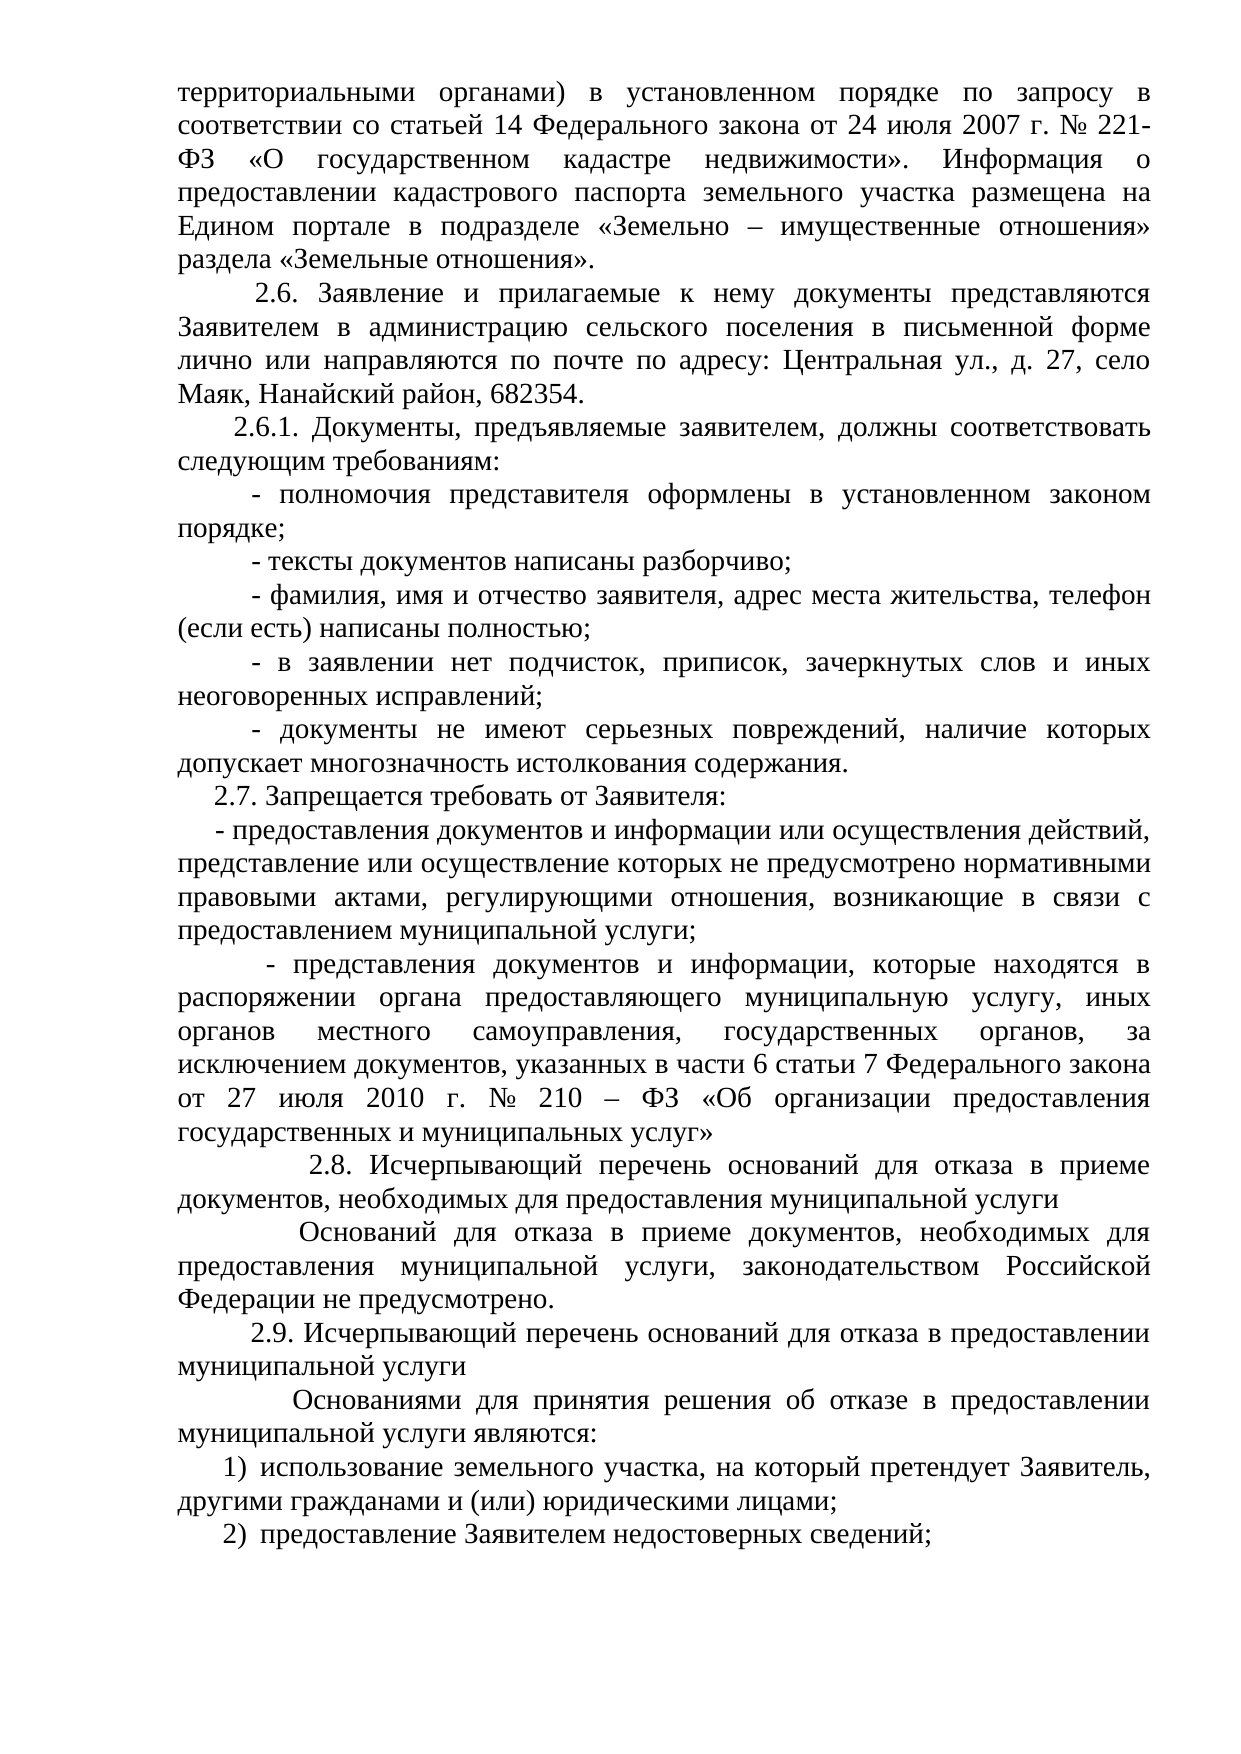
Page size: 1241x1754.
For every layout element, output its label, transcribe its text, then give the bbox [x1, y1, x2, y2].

text - предоставления документов и информации или осуществления действий, представление или осуществление которых не предусмотрено нормативными правовыми актами, регулирующими отношения, возникающие в связи с предоставлением муниципальной услуги; [177, 812, 1152, 946]
list предоставление Заявителем недостоверных сведений; [177, 1516, 1152, 1550]
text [177, 74, 1152, 275]
text - фамилия, имя и отчество заявителя, адрес места жительства, телефон (если есть) написаны полностью; [177, 577, 1152, 644]
text 2.7. Запрещается требовать от Заявителя: [177, 778, 1152, 812]
text - документы не имеют серьезных повреждений, наличие которых допускает многозначность истолкования содержания. [177, 711, 1152, 778]
list использование земельного участка, на который претендует Заявитель, другими гражданами и (или) юридическими лицами; [177, 1449, 1152, 1516]
text 2.9. Исчерпывающий перечень оснований для отказа в предоставлении муниципальной услуги [177, 1315, 1152, 1382]
text - представления документов и информации, которые находятся в распоряжении органа предоставляющего муниципальную услугу, иных органов местного самоуправления, государственных органов, за исключением документов, указанных в части 6 статьи 7 Федерального закона от 27 июля . № 210 – ФЗ «Об организации предоставления государственных и муниципальных услуг» [177, 946, 1152, 1147]
text - в заявлении нет подчисток, приписок, зачеркнутых слов и иных неоговоренных исправлений; [177, 644, 1152, 711]
text - полномочия представителя оформлены в установленном законом порядке; [177, 476, 1152, 543]
text 2.6. Заявление и прилагаемые к нему документы представляются Заявителем в администрацию сельского поселения в письменной форме лично или направляются по почте по адресу: Центральная ул., д. 27, село Маяк, Нанайский район, 682354. [177, 275, 1152, 409]
text Основаниями для принятия решения об отказе в предоставлении муниципальной услуги являются: [177, 1382, 1152, 1449]
text - тексты документов написаны разборчиво; [177, 543, 1152, 577]
text Оснований для отказа в приеме документов, необходимых для предоставления муниципальной услуги, законодательством Российской Федерации не предусмотрено. [177, 1214, 1152, 1315]
text 2.6.1. Документы, предъявляемые заявителем, должны соответствовать следующим требованиям: [177, 409, 1152, 476]
text 2.8. Исчерпывающий перечень оснований для отказа в приеме документов, необходимых для предоставления муниципальной услуги [177, 1147, 1152, 1214]
